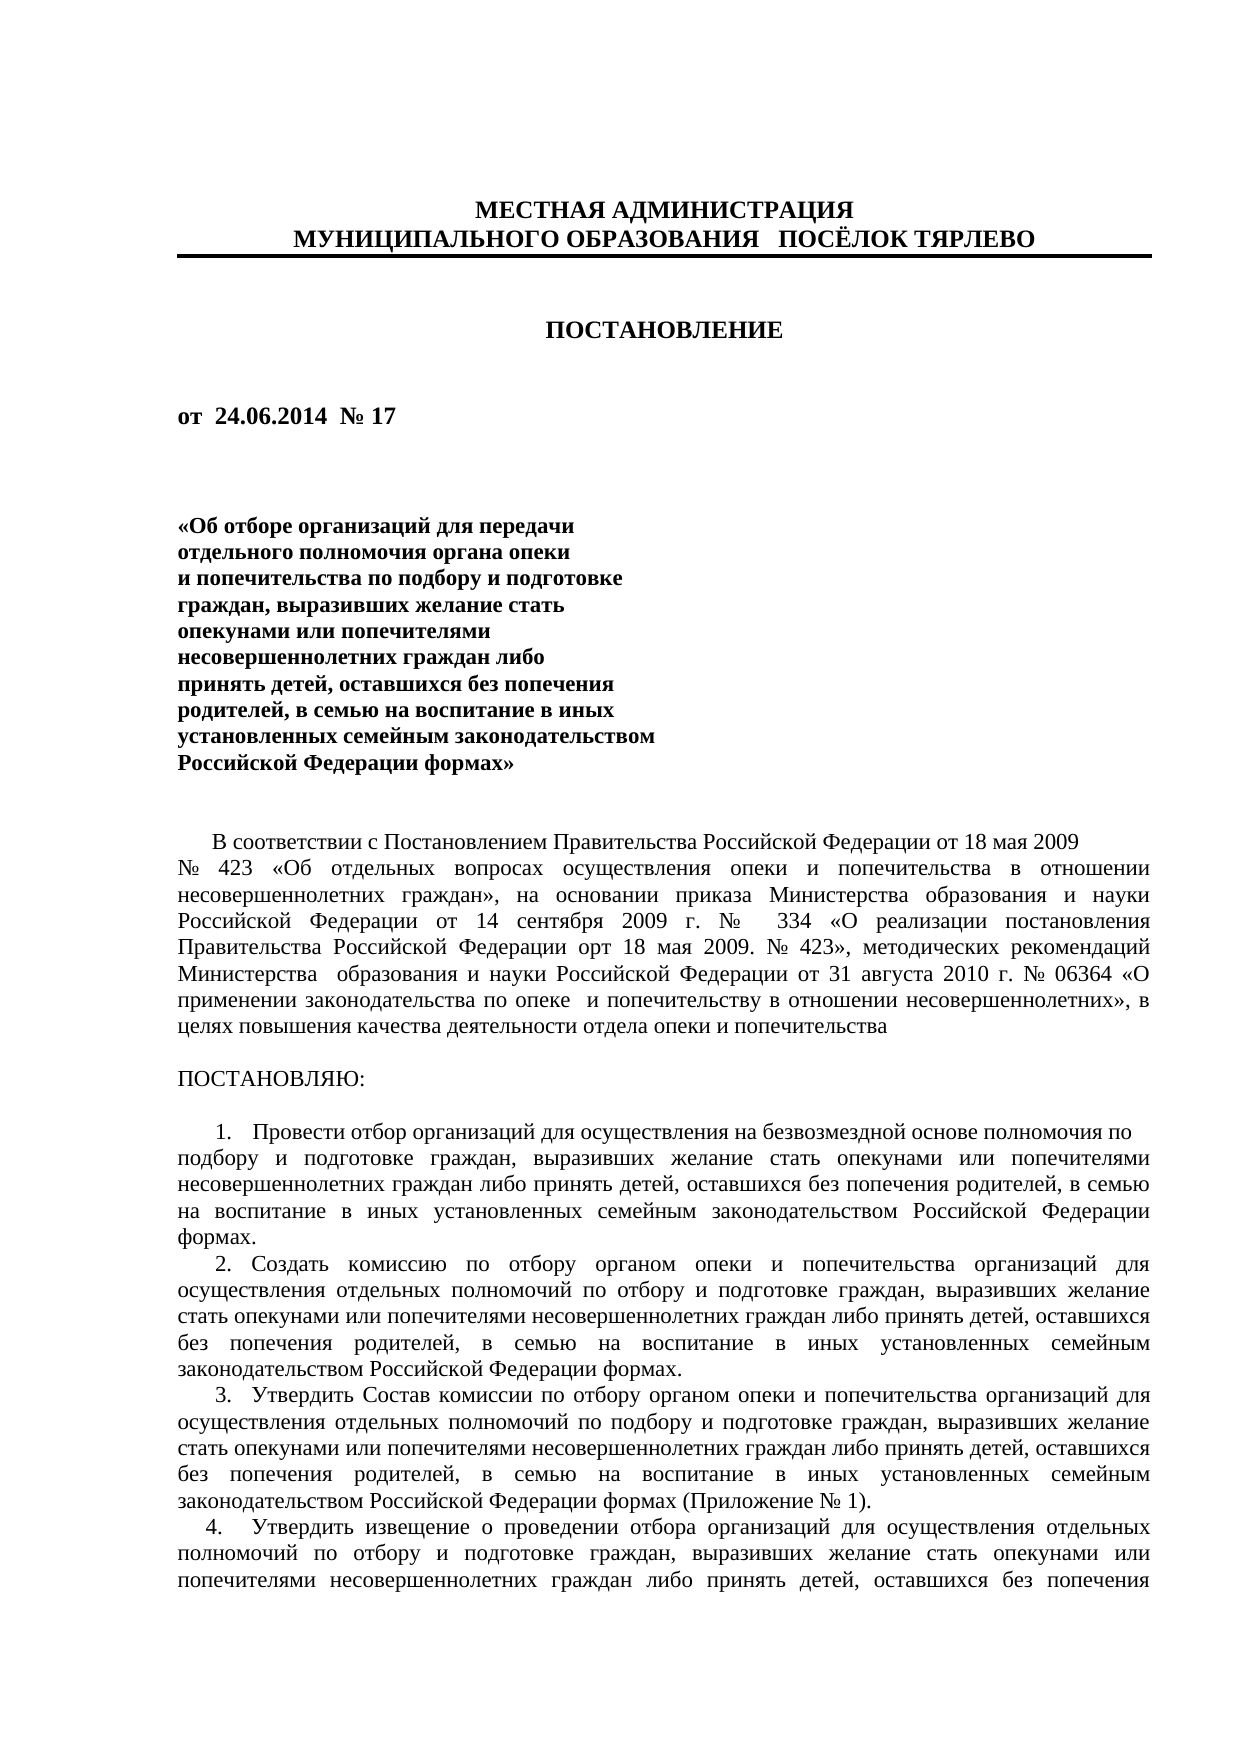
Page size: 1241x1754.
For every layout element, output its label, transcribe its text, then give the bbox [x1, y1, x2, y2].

list Утвердить Состав комиссии по отбору органом опеки и попечительства организаций для осуществления отдельных полномочий по подбору и подготовке граждан, выразивших желание стать опекунами или попечителями несовершеннолетних граждан либо принять детей, оставшихся без попечения родителей, в семью на воспитание в иных установленных семейным законодательством Российской Федерации формах (Приложение № 1). [177, 1381, 1152, 1513]
text «Об отборе организаций для передачи [177, 512, 1152, 538]
text № 423 «Об отдельных вопросах осуществления опеки и попечительства в отношении несовершеннолетних граждан», на основании приказа Министерства образования и науки Российской Федерации от 14 сентября 2009 г. № 334 «О реализации постановления Правительства Российской Федерации орт 18 мая 2009. № 423», методических рекомендаций Министерства образования и науки Российской Федерации от 31 августа 2010 г. № 06364 «О применении законодательства по опеке и попечительству в отношении несовершеннолетних», в целях повышения качества деятельности отдела опеки и попечительства [177, 854, 1152, 1039]
list Создать комиссию по отбору органом опеки и попечительства организаций для осуществления отдельных полномочий по отбору и подготовке граждан, выразивших желание стать опекунами или попечителями несовершеннолетних граждан либо принять детей, оставшихся без попечения родителей, в семью на воспитание в иных установленных семейным законодательством Российской Федерации формах. [177, 1249, 1152, 1381]
subtitle от 24.06.2014 № 17 [177, 401, 1152, 430]
text Российской Федерации формах» [177, 749, 1152, 775]
text опекунами или попечителями [177, 617, 1152, 643]
subtitle ПОСТАНОВЛЕНИЕ [177, 315, 1152, 344]
text отдельного полномочия органа опеки [177, 538, 1152, 564]
text принять детей, оставшихся без попечения [177, 670, 1152, 696]
subtitle МУНИЦИПАЛЬНОГО ОБРАЗОВАНИЯ ПОСЁЛОК ТЯРЛЕВО [177, 224, 1152, 254]
subtitle МЕСТНАЯ АДМИНИСТРАЦИЯ [177, 195, 1152, 224]
text родителей, в семью на воспитание в иных [177, 696, 1152, 722]
text и попечительства по подбору и подготовке [177, 564, 1152, 591]
list Провести отбор организаций для осуществления на безвозмездной основе полномочия по [215, 1118, 1152, 1144]
text установленных семейным законодательством [177, 722, 1152, 749]
text В соответствии с Постановлением Правительства Российской Федерации от 18 мая 2009 [177, 828, 1152, 854]
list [177, 1513, 1152, 1592]
text несовершеннолетних граждан либо [177, 643, 1152, 670]
list подбору и подготовке граждан, выразивших желание стать опекунами или попечителями несовершеннолетних граждан либо принять детей, оставшихся без попечения родителей, в семью на воспитание в иных установленных семейным законодательством Российской Федерации формах. [177, 1144, 1152, 1249]
text ПОСТАНОВЛЯЮ: [177, 1065, 1152, 1091]
text граждан, выразивших желание стать [177, 591, 1152, 617]
